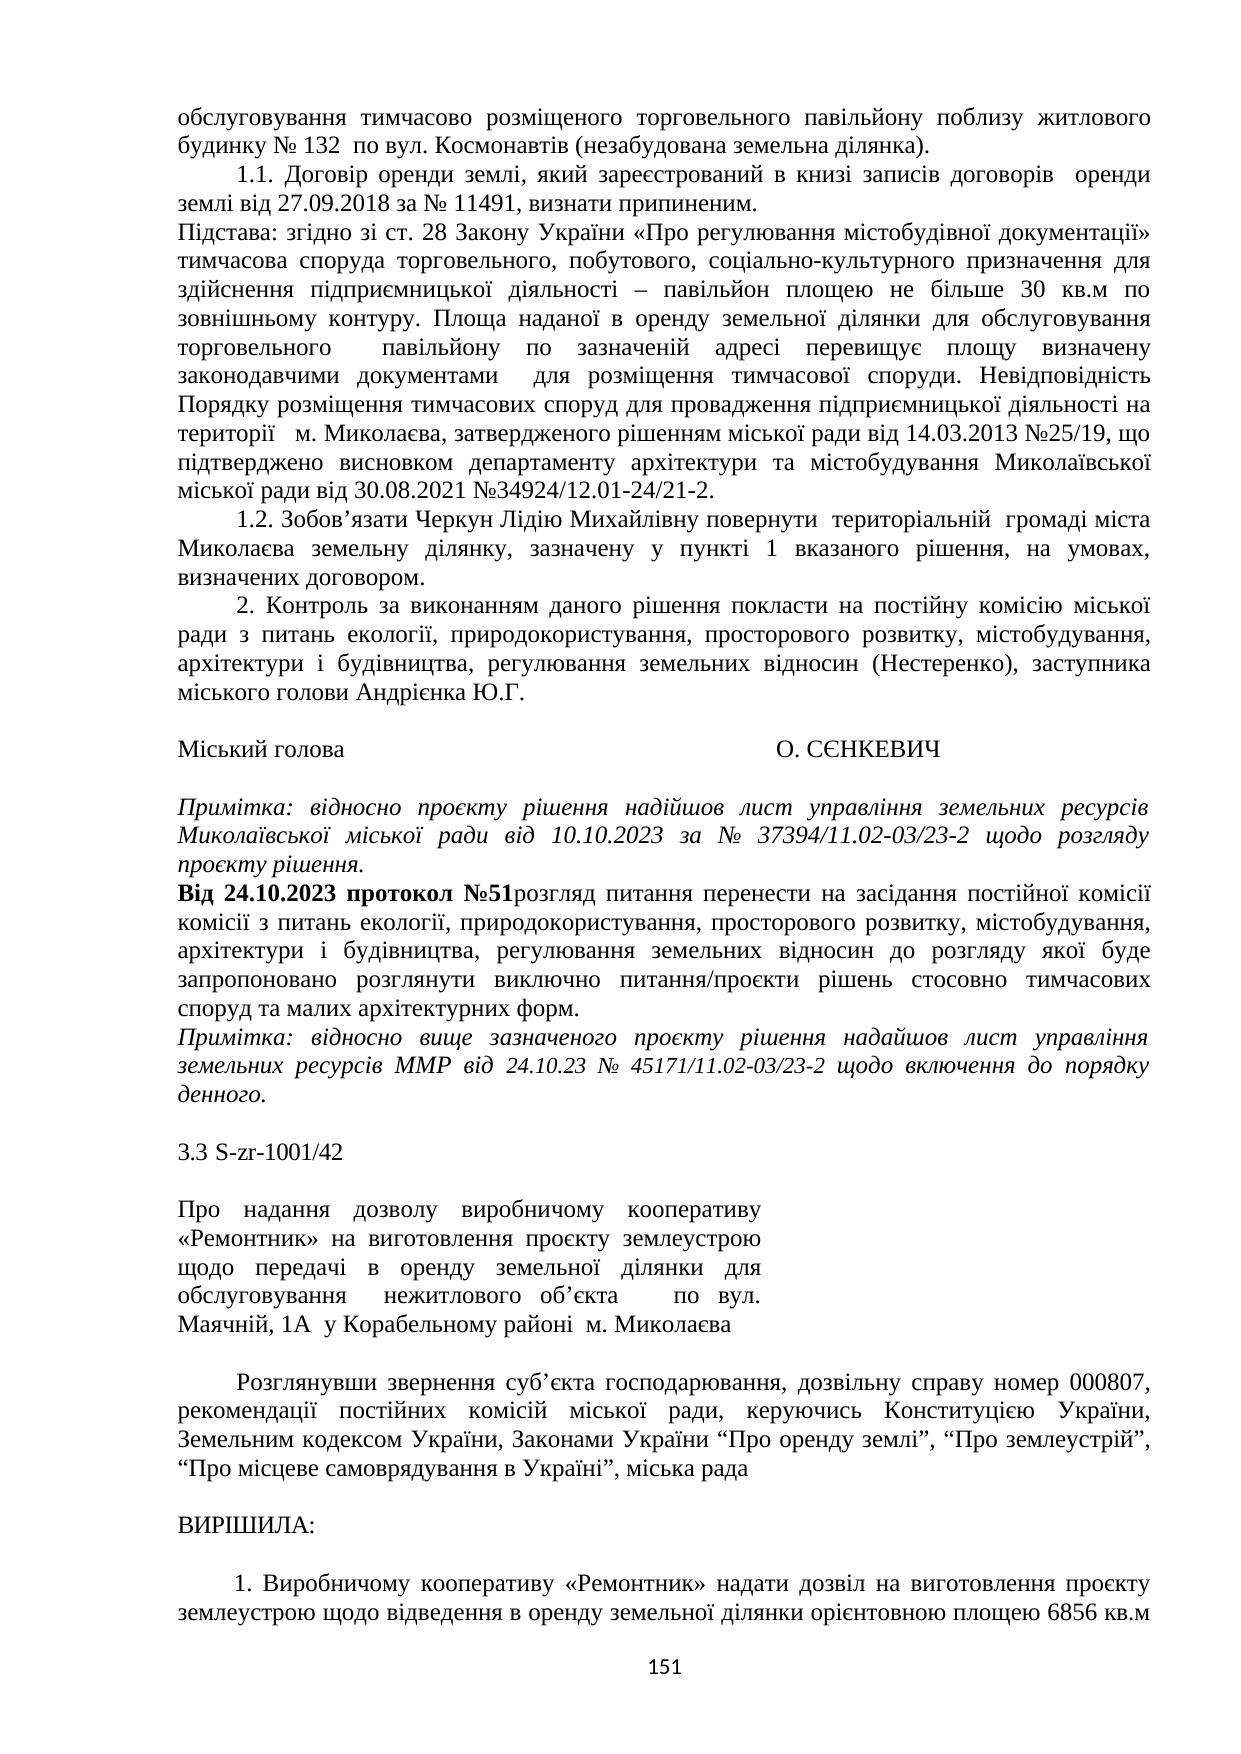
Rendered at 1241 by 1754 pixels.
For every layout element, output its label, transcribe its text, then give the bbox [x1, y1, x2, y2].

text Примітка: відносно проєкту рішення надійшов лист управління земельних ресурсів Миколаївської міської ради від 10.10.2023 за № 37394/11.02-03/23-2 щодо розгляду проєкту рішення. [177, 792, 1152, 878]
text Підстава: згідно зі ст. 28 Закону України «Про регулювання містобудівної документації» тимчасова споруда торговельного, побутового, соціально-культурного призначення для здійснення підприємницької діяльності – павільйон площею не більше 30 кв.м по зовнішньому контуру. Площа наданої в оренду земельної ділянки для обслуговування торговельного павільйону по зазначеній адресі перевищує площу визначену законодавчими документами для розміщення тимчасової споруди. Невідповідність Порядку розміщення тимчасових споруд для провадження підприємницької діяльності на території м. Миколаєва, затвердженого рішенням міської ради від 14.03.2013 №25/19, що підтверджено висновком департаменту архітектури та містобудування Миколаївської міської ради від 30.08.2021 №34924/12.01-24/21-2. [177, 217, 1152, 504]
text ВИРІШИЛА: [177, 1511, 1152, 1539]
text 2. Контроль за виконанням даного рішення покласти на постійну комісію міської ради з питань екології, природокористування, просторового розвитку, містобудування, архітектури і будівництва, регулювання земельних відносин (Нестеренко), заступника міського голови Андрієнка Ю.Г. [177, 591, 1152, 706]
text Примітка: відносно вище зазначеного проєкту рішення надайшов лист управління земельних ресурсів ММР від 24.10.23 № 45171/11.02-03/23-2 щодо включення до порядку денного. [177, 1022, 1152, 1108]
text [177, 1568, 1152, 1626]
text Від 24.10.2023 протокол №51розгляд питання перенести на засідання постійної комісії комісії з питань екології, природокористування, просторового розвитку, містобудування, архітектури і будівництва, регулювання земельних відносин до розгляду якої буде запропоновано розглянути виключно питання/проєкти рішень стосовно тимчасових споруд та малих архітектурних форм. [177, 878, 1152, 1022]
list S-zr-1001/42 [177, 1137, 1152, 1166]
text Про надання дозволу виробничому кооперативу «Ремонтник» на виготовлення проєкту землеустрою щодо передачі в оренду земельної ділянки для обслуговування нежитлового об’єкта по вул. Маячній, 1А у Корабельному районі м. Миколаєва [177, 1194, 762, 1338]
text 1.2. Зобов’язати Черкун Лідію Михайлівну повернути територіальній громаді міста Миколаєва земельну ділянку, зазначену у пункті 1 вказаного рішення, на умовах, визначених договором. [177, 504, 1152, 591]
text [177, 102, 1152, 159]
text Розглянувши звернення суб’єкта господарювання, дозвільну справу номер 000807, рекомендації постійних комісій міської ради, керуючись Конституцією України, Земельним кодексом України, Законами України “Про оренду землі”, “Про землеустрій”, “Про місцеве самоврядування в Україні”, міська рада [177, 1367, 1152, 1482]
text 1.1. Договір оренди землі, який зареєстрований в книзі записів договорів оренди землі від 27.09.2018 за № 11491, визнати припиненим. [177, 159, 1152, 217]
text Міський голова О. СЄНКЕВИЧ [177, 734, 1152, 763]
